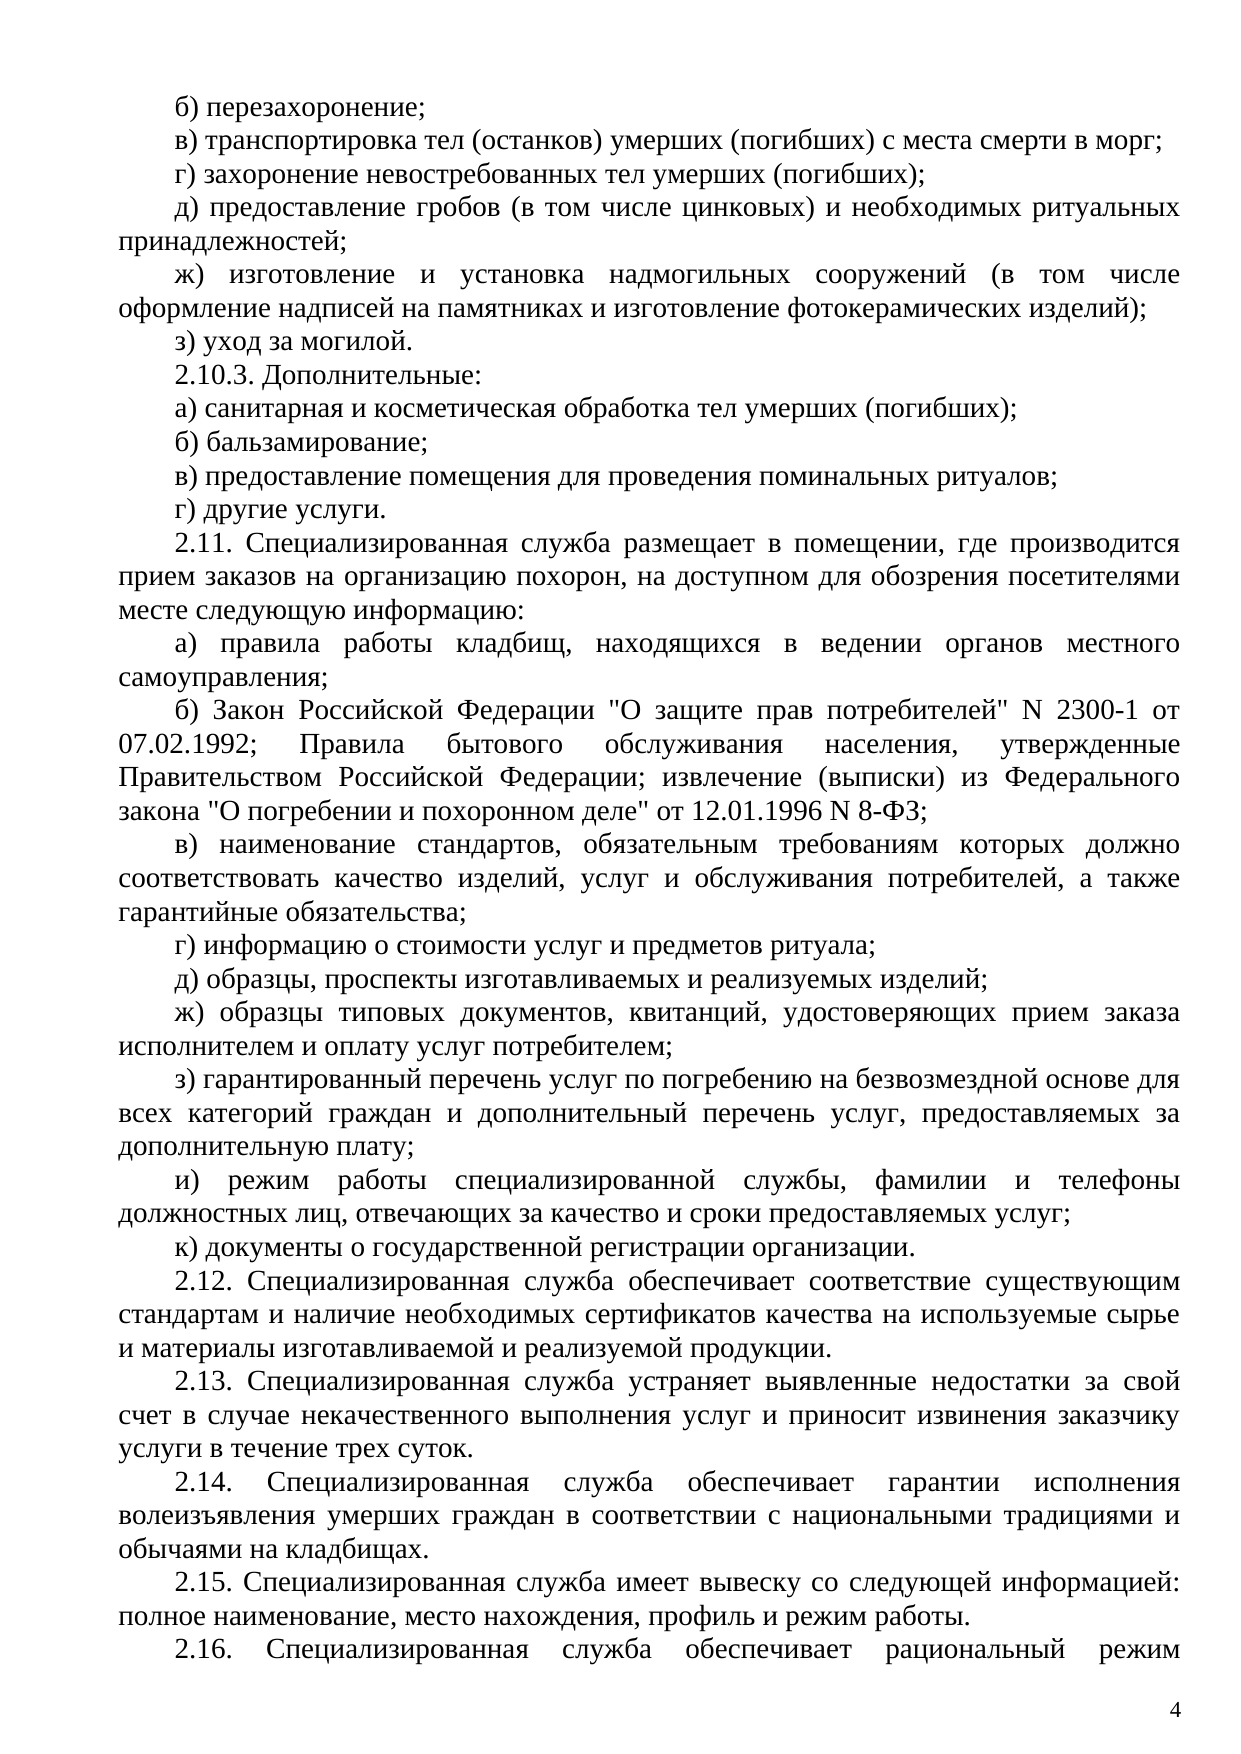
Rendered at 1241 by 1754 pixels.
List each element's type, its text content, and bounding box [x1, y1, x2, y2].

text 2.10.3. Дополнительные: [118, 357, 1181, 391]
text 2.15. Специализированная служба имеет вывеску со следующей информацией: полное наименование, место нахождения, профиль и режим работы. [118, 1564, 1181, 1632]
text д) предоставление гробов (в том числе цинковых) и необходимых ритуальных принадлежностей; [118, 189, 1181, 256]
text з) уход за могилой. [118, 323, 1181, 357]
text 2.13. Специализированная служба устраняет выявленные недостатки за свой счет в случае некачественного выполнения услуг и приносит извинения заказчику услуги в течение трех суток. [118, 1363, 1181, 1464]
text з) гарантированный перечень услуг по погребению на безвозмездной основе для всех категорий граждан и дополнительный перечень услуг, предоставляемых за дополнительную плату; [118, 1061, 1181, 1162]
text и) режим работы специализированной службы, фамилии и телефоны должностных лиц, отвечающих за качество и сроки предоставляемых услуг; [118, 1162, 1181, 1229]
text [118, 1632, 1181, 1665]
text д) образцы, проспекты изготавливаемых и реализуемых изделий; [118, 961, 1181, 994]
text б) бальзамирование; [118, 424, 1181, 458]
text в) транспортировка тел (останков) умерших (погибших) с места смерти в морг; [118, 122, 1181, 156]
text ж) образцы типовых документов, квитанций, удостоверяющих прием заказа исполнителем и оплату услуг потребителем; [118, 994, 1181, 1061]
text 2.12. Специализированная служба обеспечивает соответствие существующим стандартам и наличие необходимых сертификатов качества на используемые сырье и материалы изготавливаемой и реализуемой продукции. [118, 1263, 1181, 1363]
text г) захоронение невостребованных тел умерших (погибших); [118, 156, 1181, 189]
text 2.11. Специализированная служба размещает в помещении, где производится прием заказов на организацию похорон, на доступном для обозрения посетителями месте следующую информацию: [118, 525, 1181, 625]
text в) наименование стандартов, обязательным требованиям которых должно соответствовать качество изделий, услуг и обслуживания потребителей, а также гарантийные обязательства; [118, 827, 1181, 927]
text а) правила работы кладбищ, находящихся в ведении органов местного самоуправления; [118, 625, 1181, 692]
text г) другие услуги. [118, 491, 1181, 525]
text а) санитарная и косметическая обработка тел умерших (погибших); [118, 391, 1181, 424]
text ж) изготовление и установка надмогильных сооружений (в том числе оформление надписей на памятниках и изготовление фотокерамических изделий); [118, 256, 1181, 323]
text г) информацию о стоимости услуг и предметов ритуала; [118, 927, 1181, 961]
text к) документы о государственной регистрации организации. [118, 1229, 1181, 1263]
text 2.14. Специализированная служба обеспечивает гарантии исполнения волеизъявления умерших граждан в соответствии с национальными традициями и обычаями на кладбищах. [118, 1464, 1181, 1564]
text б) Закон Российской Федерации "О защите прав потребителей" N 2300-1 от 07.02.1992; Правила бытового обслуживания населения, утвержденные Правительством Российской Федерации; извлечение (выписки) из Федерального закона "О погребении и похоронном деле" от 12.01.1996 N 8-ФЗ; [118, 692, 1181, 827]
text б) перезахоронение; [118, 89, 1181, 122]
text в) предоставление помещения для проведения поминальных ритуалов; [118, 458, 1181, 491]
